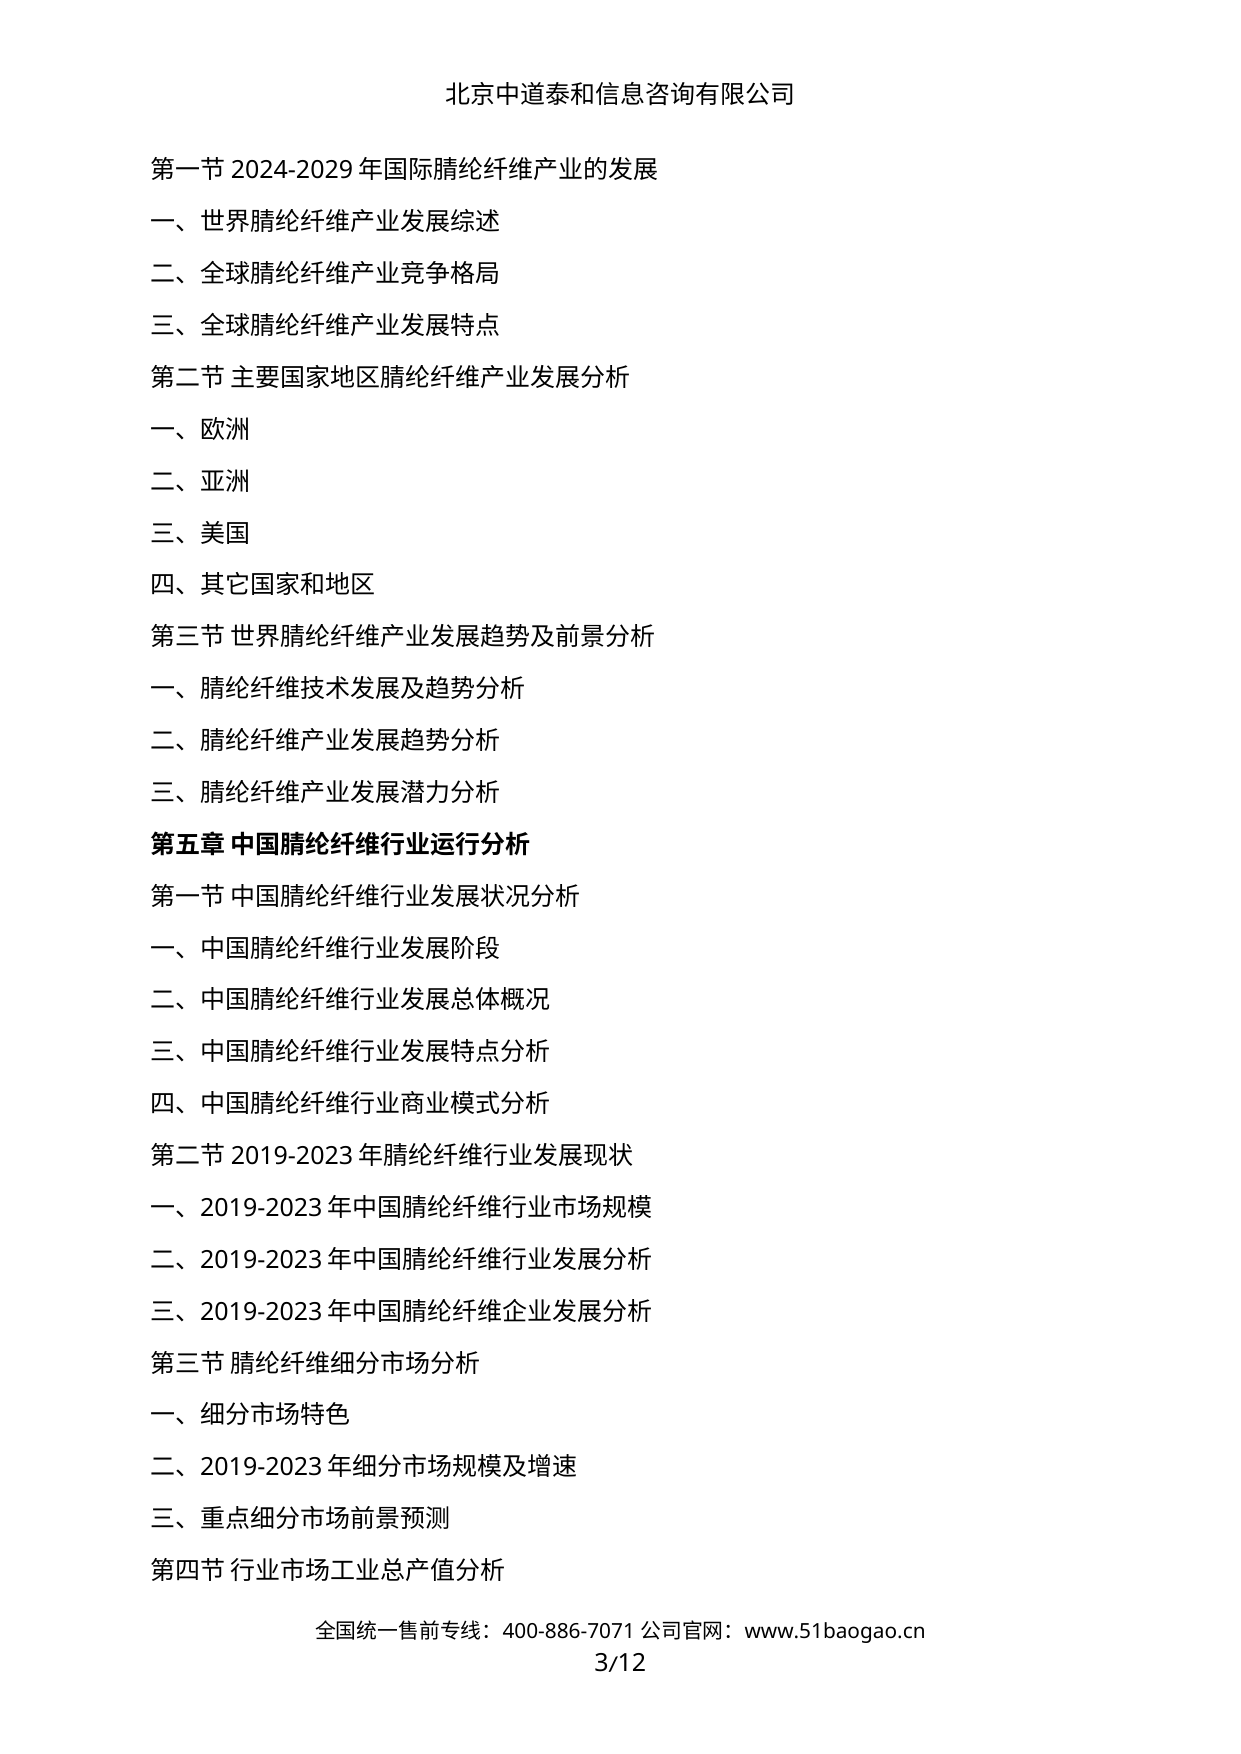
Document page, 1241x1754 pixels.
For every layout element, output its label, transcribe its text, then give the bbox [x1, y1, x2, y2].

text 第四节 行业市场工业总产值分析 [150, 1551, 1090, 1587]
text 三、美国 [150, 513, 1090, 549]
text 三、中国腈纶纤维行业发展特点分析 [150, 1032, 1090, 1068]
text 四、其它国家和地区 [150, 565, 1090, 601]
text 二、腈纶纤维产业发展趋势分析 [150, 721, 1090, 757]
text 二、2019-2023年中国腈纶纤维行业发展分析 [150, 1239, 1090, 1276]
text 一、中国腈纶纤维行业发展阶段 [150, 928, 1090, 964]
text 第五章 中国腈纶纤维行业运行分析 [150, 824, 1090, 861]
text 四、中国腈纶纤维行业商业模式分析 [150, 1084, 1090, 1120]
text 一、世界腈纶纤维产业发展综述 [150, 202, 1090, 238]
text 三、重点细分市场前景预测 [150, 1499, 1090, 1535]
text 二、中国腈纶纤维行业发展总体概况 [150, 980, 1090, 1016]
text 三、2019-2023年中国腈纶纤维企业发展分析 [150, 1291, 1090, 1327]
text 一、2019-2023年中国腈纶纤维行业市场规模 [150, 1187, 1090, 1224]
text 三、腈纶纤维产业发展潜力分析 [150, 772, 1090, 809]
text 第二节 2019-2023年腈纶纤维行业发展现状 [150, 1136, 1090, 1172]
text 一、腈纶纤维技术发展及趋势分析 [150, 669, 1090, 705]
text 一、欧洲 [150, 409, 1090, 446]
text 二、亚洲 [150, 461, 1090, 497]
text 第二节 主要国家地区腈纶纤维产业发展分析 [150, 357, 1090, 394]
text 二、全球腈纶纤维产业竞争格局 [150, 254, 1090, 290]
text 三、全球腈纶纤维产业发展特点 [150, 306, 1090, 342]
text 第三节 腈纶纤维细分市场分析 [150, 1343, 1090, 1379]
text 一、细分市场特色 [150, 1395, 1090, 1431]
text 第三节 世界腈纶纤维产业发展趋势及前景分析 [150, 617, 1090, 653]
text 二、2019-2023年细分市场规模及增速 [150, 1447, 1090, 1483]
text 第一节 2024-2029年国际腈纶纤维产业的发展 [150, 150, 1090, 186]
text 第一节 中国腈纶纤维行业发展状况分析 [150, 876, 1090, 912]
